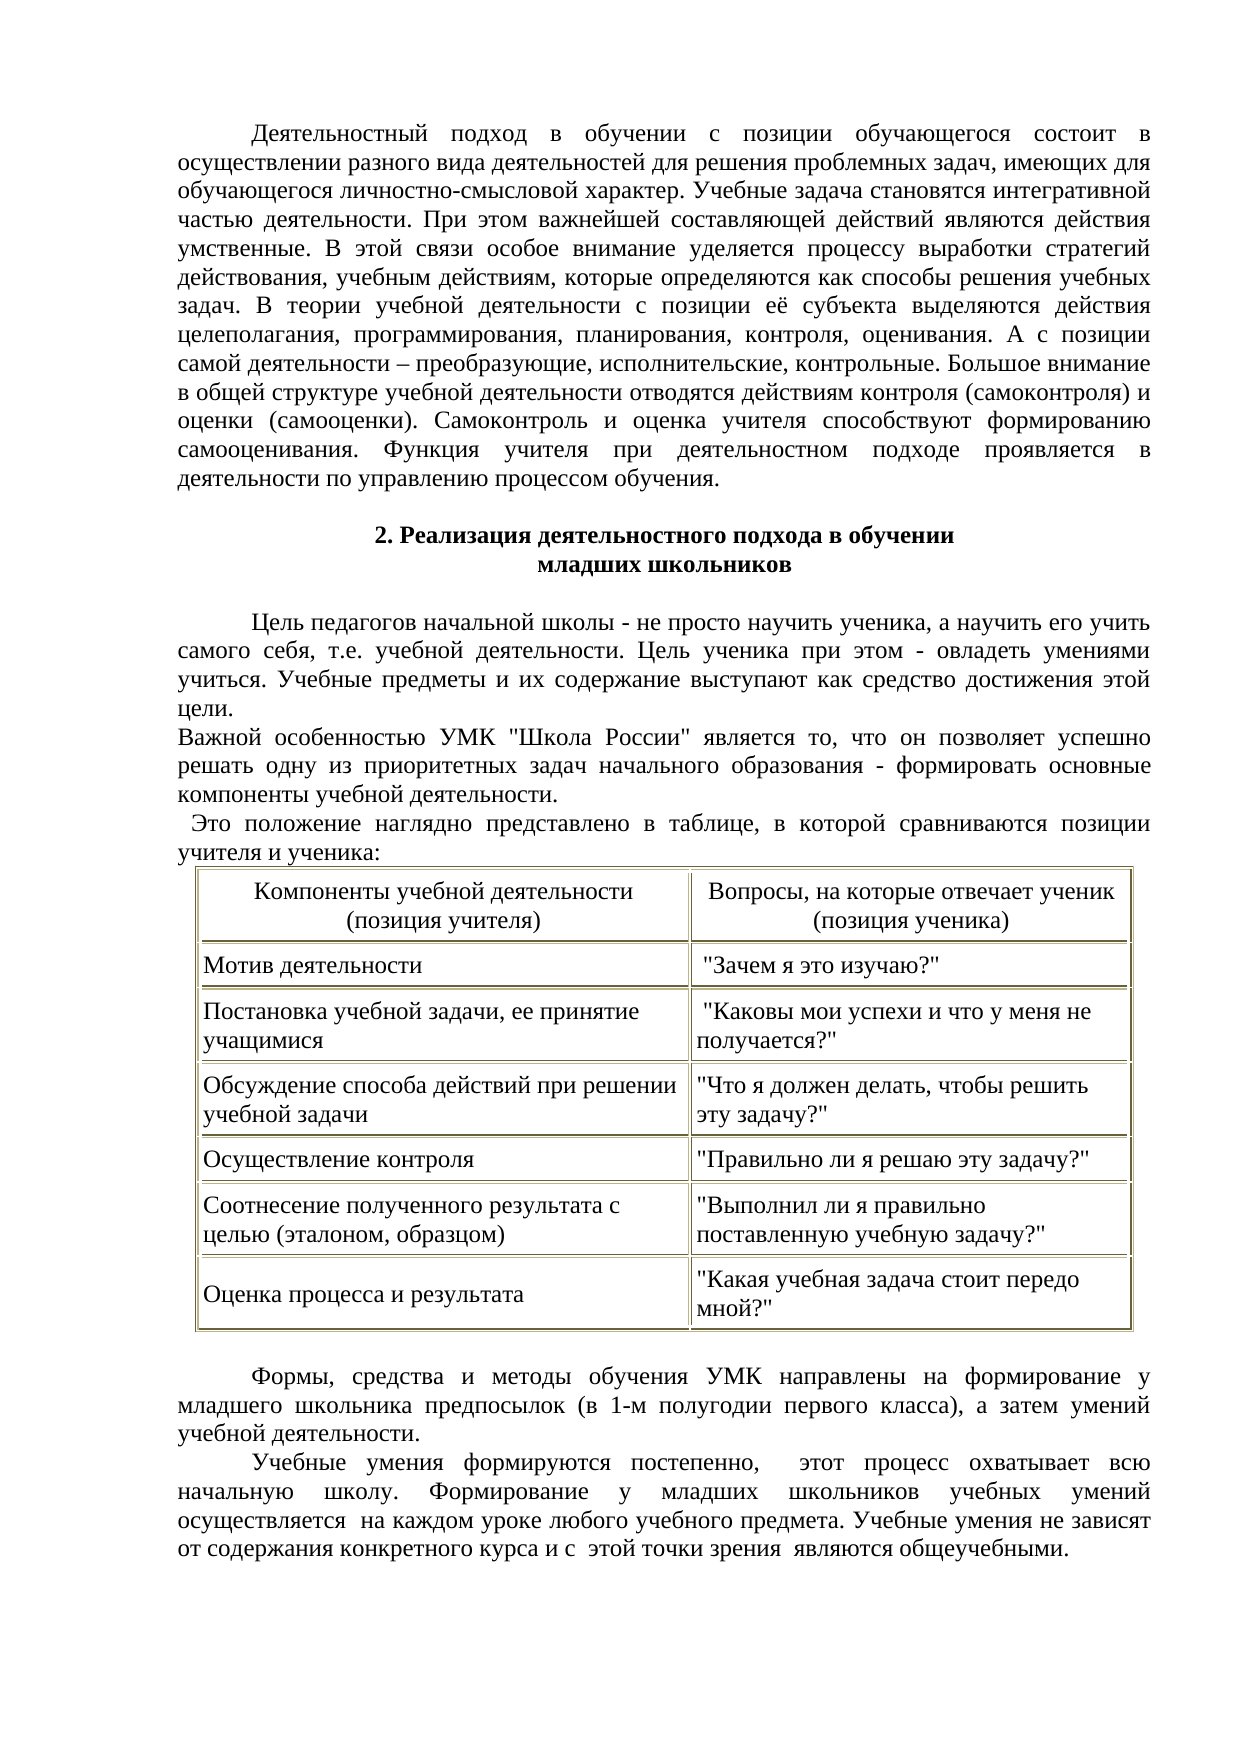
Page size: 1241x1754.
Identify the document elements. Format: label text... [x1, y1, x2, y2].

table_cell "Зачем я это изучаю?" [692, 940, 1131, 985]
table_cell Осуществление контроля [199, 1134, 688, 1179]
text Учебные умения формируются постепенно, этот процесс охватывает всю начальную школу. Формирование у младших школьников учебных умений осуществляется на каждом уроке любого учебного предмета. Учебные умения не зависят от содержания конкретного курса и с этой точки зрения являются общеучебными. [177, 1447, 1152, 1562]
table_header Компоненты учебной деятельности (позиция учителя) [197, 867, 690, 940]
table_cell Мотив деятельности [199, 940, 688, 985]
table_cell "Что я должен делать, чтобы решить эту задачу?" [690, 1060, 1132, 1134]
text Деятельностный подход в обучении с позиции обучающегося состоит в осуществлении разного вида деятельностей для решения проблемных задач, имеющих для обучающегося личностно-смысловой характер. Учебные задача становятся интегративной частью деятельности. При этом важнейшей составляющей действий являются действия умственные. В этой связи особое внимание уделяется процессу выработки стратегий действования, учебным действиям, которые определяются как способы решения учебных задач. В теории учебной деятельности с позиции её субъекта выделяются действия целеполагания, программирования, планирования, контроля, оценивания. А с позиции самой деятельности – преобразующие, исполнительские, контрольные. Большое внимание в общей структуре учебной деятельности отводятся действиям контроля (самоконтроля) и оценки (самооценки). Самоконтроль и оценка учителя способствуют формированию самооценивания. Функция учителя при деятельностном подходе проявляется в деятельности по управлению процессом обучения. [177, 118, 1152, 492]
text младших школьников [177, 549, 1152, 578]
text 2. Реализация деятельностного подхода в обучении [177, 521, 1152, 549]
table_header Вопросы, на которые отвечает ученик (позиция ученика) [690, 870, 1130, 940]
text Это положение наглядно представлено в таблице, в которой сравниваются позиции учителя и ученика: [177, 808, 1152, 866]
table_cell Обсуждение способа действий при решении учебной задачи [197, 1060, 690, 1134]
text Цель педагогов начальной школы - не просто научить ученика, а научить его учить самого себя, т.е. учебной деятельности. Цель ученика при этом - овладеть умениями учиться. Учебные предметы и их содержание выступают как средство достижения этой цели. [177, 607, 1152, 722]
text Формы, средства и методы обучения УМК направлены на формирование у младшего школьника предпосылок (в 1-м полугодии первого класса), а затем умений учебной деятельности. [177, 1361, 1152, 1447]
table_cell "Выполнил ли я правильно поставленную учебную задачу?" [690, 1180, 1132, 1254]
table_cell Постановка учебной задачи, ее принятие учащимися [197, 985, 690, 1060]
text Важной особенностью УМК "Школа России" является то, что он позволяет успешно решать одну из приоритетных задач начального образования - формировать основные компоненты учебной деятельности. [177, 722, 1152, 808]
table_cell Соотнесение полученного результата с целью (эталоном, образцом) [197, 1180, 690, 1254]
table_cell "Каковы мои успехи и что у меня не получается?" [690, 985, 1132, 1060]
table_cell Оценка процесса и результата [197, 1254, 690, 1328]
table_cell "Правильно ли я решаю эту задачу?" [692, 1134, 1131, 1179]
table_cell "Какая учебная задача стоит передо мной?" [690, 1254, 1132, 1328]
